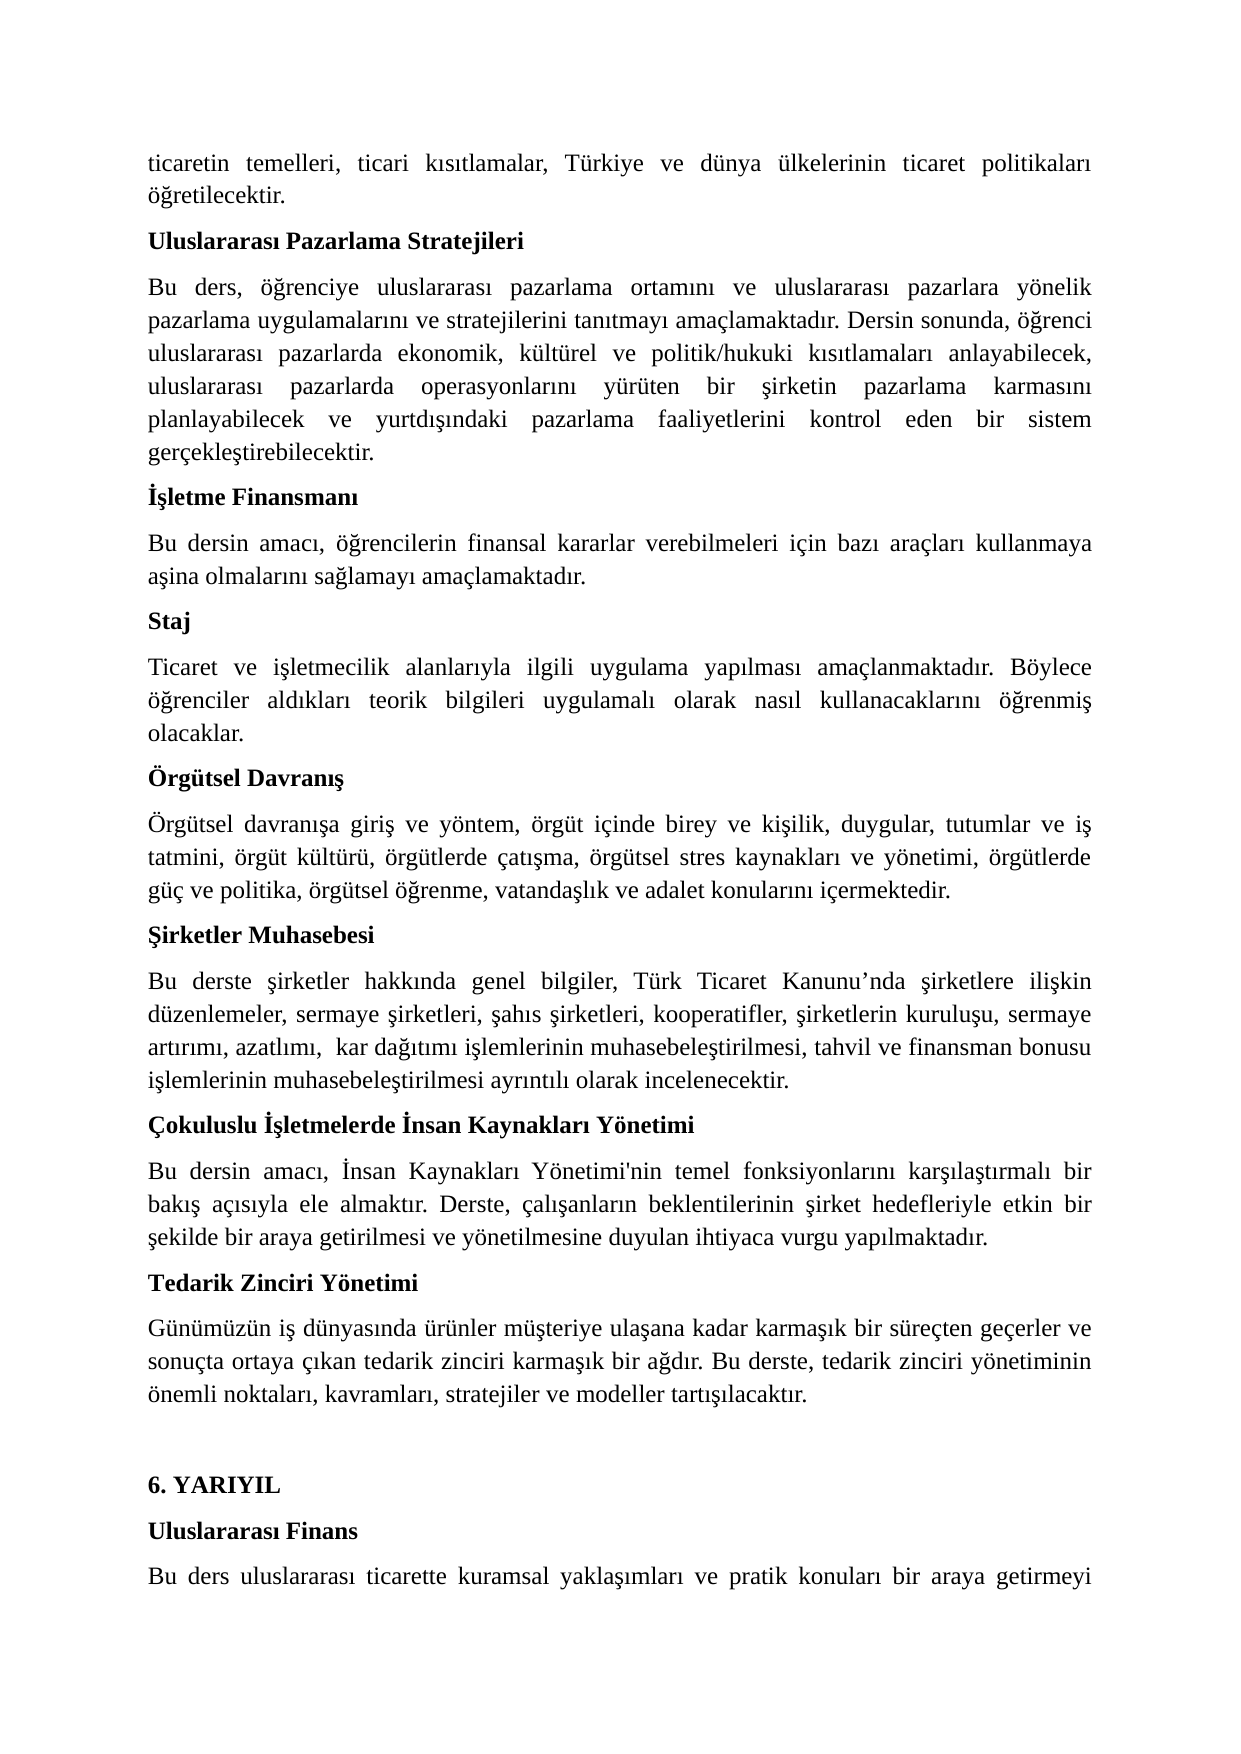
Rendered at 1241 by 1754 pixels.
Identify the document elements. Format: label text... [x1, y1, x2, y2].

text Uluslararası Finans [148, 1516, 1093, 1544]
text 6. YARIYIL [148, 1470, 1093, 1499]
text Örgütsel Davranış [148, 763, 1093, 792]
text Bu dersin amacı, öğrencilerin finansal kararlar verebilmeleri için bazı araçları kullanmaya aşina olmalarını sağlamayı amaçlamaktadır. [148, 528, 1093, 589]
text Tedarik Zinciri Yönetimi [148, 1268, 1093, 1296]
text Staj [148, 606, 1093, 635]
text Çokuluslu İşletmelerde İnsan Kaynakları Yönetimi [148, 1111, 1093, 1139]
text Şirketler Muhasebesi [148, 921, 1093, 949]
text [148, 1561, 1093, 1590]
text Bu ders, öğrenciye uluslararası pazarlama ortamını ve uluslararası pazarlara yönelik pazarlama uygulamalarını ve stratejilerini tanıtmayı amaçlamaktadır. Dersin sonunda, öğrenci uluslararası pazarlarda ekonomik, kültürel ve politik/hukuki kısıtlamaları anlayabilecek, uluslararası pazarlarda operasyonlarını yürüten bir şirketin pazarlama karmasını planlayabilecek ve yurtdışındaki pazarlama faaliyetlerini kontrol eden bir sistem gerçekleştirebilecektir. [148, 272, 1093, 466]
text Uluslararası Pazarlama Stratejileri [148, 226, 1093, 255]
text İşletme Finansmanı [148, 482, 1093, 511]
text Örgütsel davranışa giriş ve yöntem, örgüt içinde birey ve kişilik, duygular, tutumlar ve iş tatmini, örgüt kültürü, örgütlerde çatışma, örgütsel stres kaynakları ve yönetimi, örgütlerde güç ve politika, örgütsel öğrenme, vatandaşlık ve adalet konularını içermektedir. [148, 809, 1093, 904]
text Bu dersin amacı, İnsan Kaynakları Yönetimi'nin temel fonksiyonlarını karşılaştırmalı bir bakış açısıyla ele almaktır. Derste, çalışanların beklentilerinin şirket hedefleriyle etkin bir şekilde bir araya getirilmesi ve yönetilmesine duyulan ihtiyaca vurgu yapılmaktadır. [148, 1156, 1093, 1251]
text Bu derste şirketler hakkında genel bilgiler, Türk Ticaret Kanunu’nda şirketlere ilişkin düzenlemeler, sermaye şirketleri, şahıs şirketleri, kooperatifler, şirketlerin kuruluşu, sermaye artırımı, azatlımı, kar dağıtımı işlemlerinin muhasebeleştirilmesi, tahvil ve finansman bonusu işlemlerinin muhasebeleştirilmesi ayrıntılı olarak incelenecektir. [148, 966, 1093, 1094]
text Günümüzün iş dünyasında ürünler müşteriye ulaşana kadar karmaşık bir süreçten geçerler ve sonuçta ortaya çıkan tedarik zinciri karmaşık bir ağdır. Bu derste, tedarik zinciri yönetiminin önemli noktaları, kavramları, stratejiler ve modeller tartışılacaktır. [148, 1313, 1093, 1408]
text Ticaret ve işletmecilik alanlarıyla ilgili uygulama yapılması amaçlanmaktadır. Böylece öğrenciler aldıkları teorik bilgileri uygulamalı olarak nasıl kullanacaklarını öğrenmiş olacaklar. [148, 652, 1093, 747]
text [148, 148, 1093, 209]
